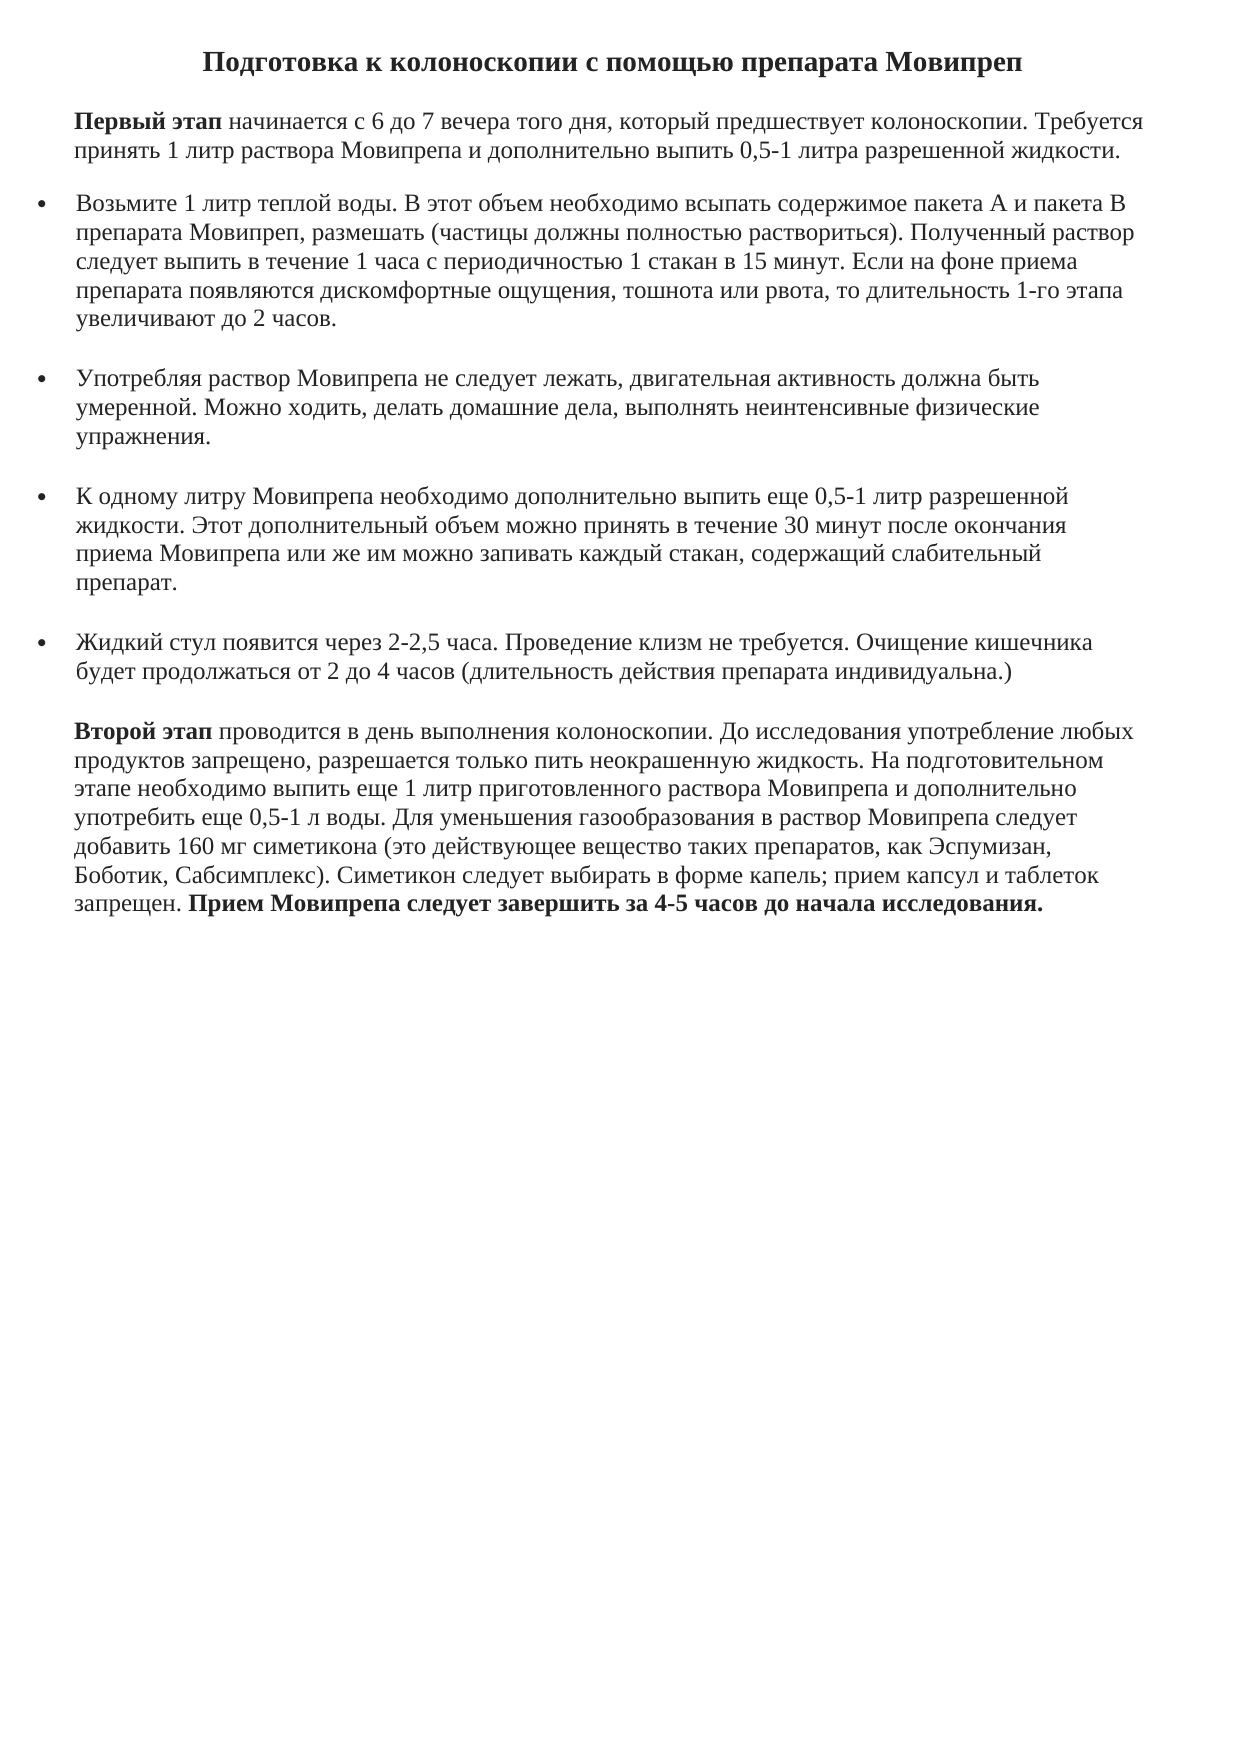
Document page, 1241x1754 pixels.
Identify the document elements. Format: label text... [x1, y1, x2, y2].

text Первый этап начинается с 6 до 7 вечера того дня, который предшествует колоноскопии. Требуется принять 1 литр раствора Мовипрепа и дополнительно выпить 0,5-1 литра разрешенной жидкости. [74, 106, 1152, 163]
list К одному литру Мовипрепа необходимо дополнительно выпить еще 0,5-1 литр разрешенной жидкости. Этот дополнительный объем можно принять в течение 30 минут после окончания приема Мовипрепа или же им можно запивать каждый стакан, содержащий слабительный препарат. [38, 481, 1150, 596]
list Употребляя раствор Мовипрепа не следует лежать, двигательная активность должна быть умеренной. Можно ходить, делать домашние дела, выполнять неинтенсивные физические упражнения. [38, 363, 1150, 450]
text Второй этап проводится в день выполнения колоноскопии. До исследования употребление любых продуктов запрещено, разрешается только пить неокрашенную жидкость. На подготовительном этапе необходимо выпить еще 1 литр приготовленного раствора Мовипрепа и дополнительно употребить еще 0,5-1 л воды. Для уменьшения газообразования в раствор Мовипрепа следует добавить 160 мг симетикона (это действующее вещество таких препаратов, как Эспумизан, Боботик, Сабсимплекс). Симетикон следует выбирать в форме капель; прием капсул и таблеток запрещен. Прием Мовипрепа следует завершить за 4-5 часов до начала исследования. [74, 716, 1152, 917]
list Возьмите 1 литр теплой воды. В этот объем необходимо всыпать содержимое пакета А и пакета В препарата Мовипреп, размешать (частицы должны полностью раствориться). Полученный раствор следует выпить в течение 1 часа с периодичностью 1 стакан в 15 минут. Если на фоне приема препарата появляются дискомфортные ощущения, тошнота или рвота, то длительность 1-го этапа увеличивают до 2 часов. [38, 188, 1150, 332]
text Подготовка к колоноскопии с помощью препарата Мовипреп [74, 44, 1152, 78]
list Жидкий стул появится через 2-2,5 часа. Проведение клизм не требуется. Очищение кишечника будет продолжаться от 2 до 4 часов (длительность действия препарата индивидуальна.) [38, 627, 1150, 685]
